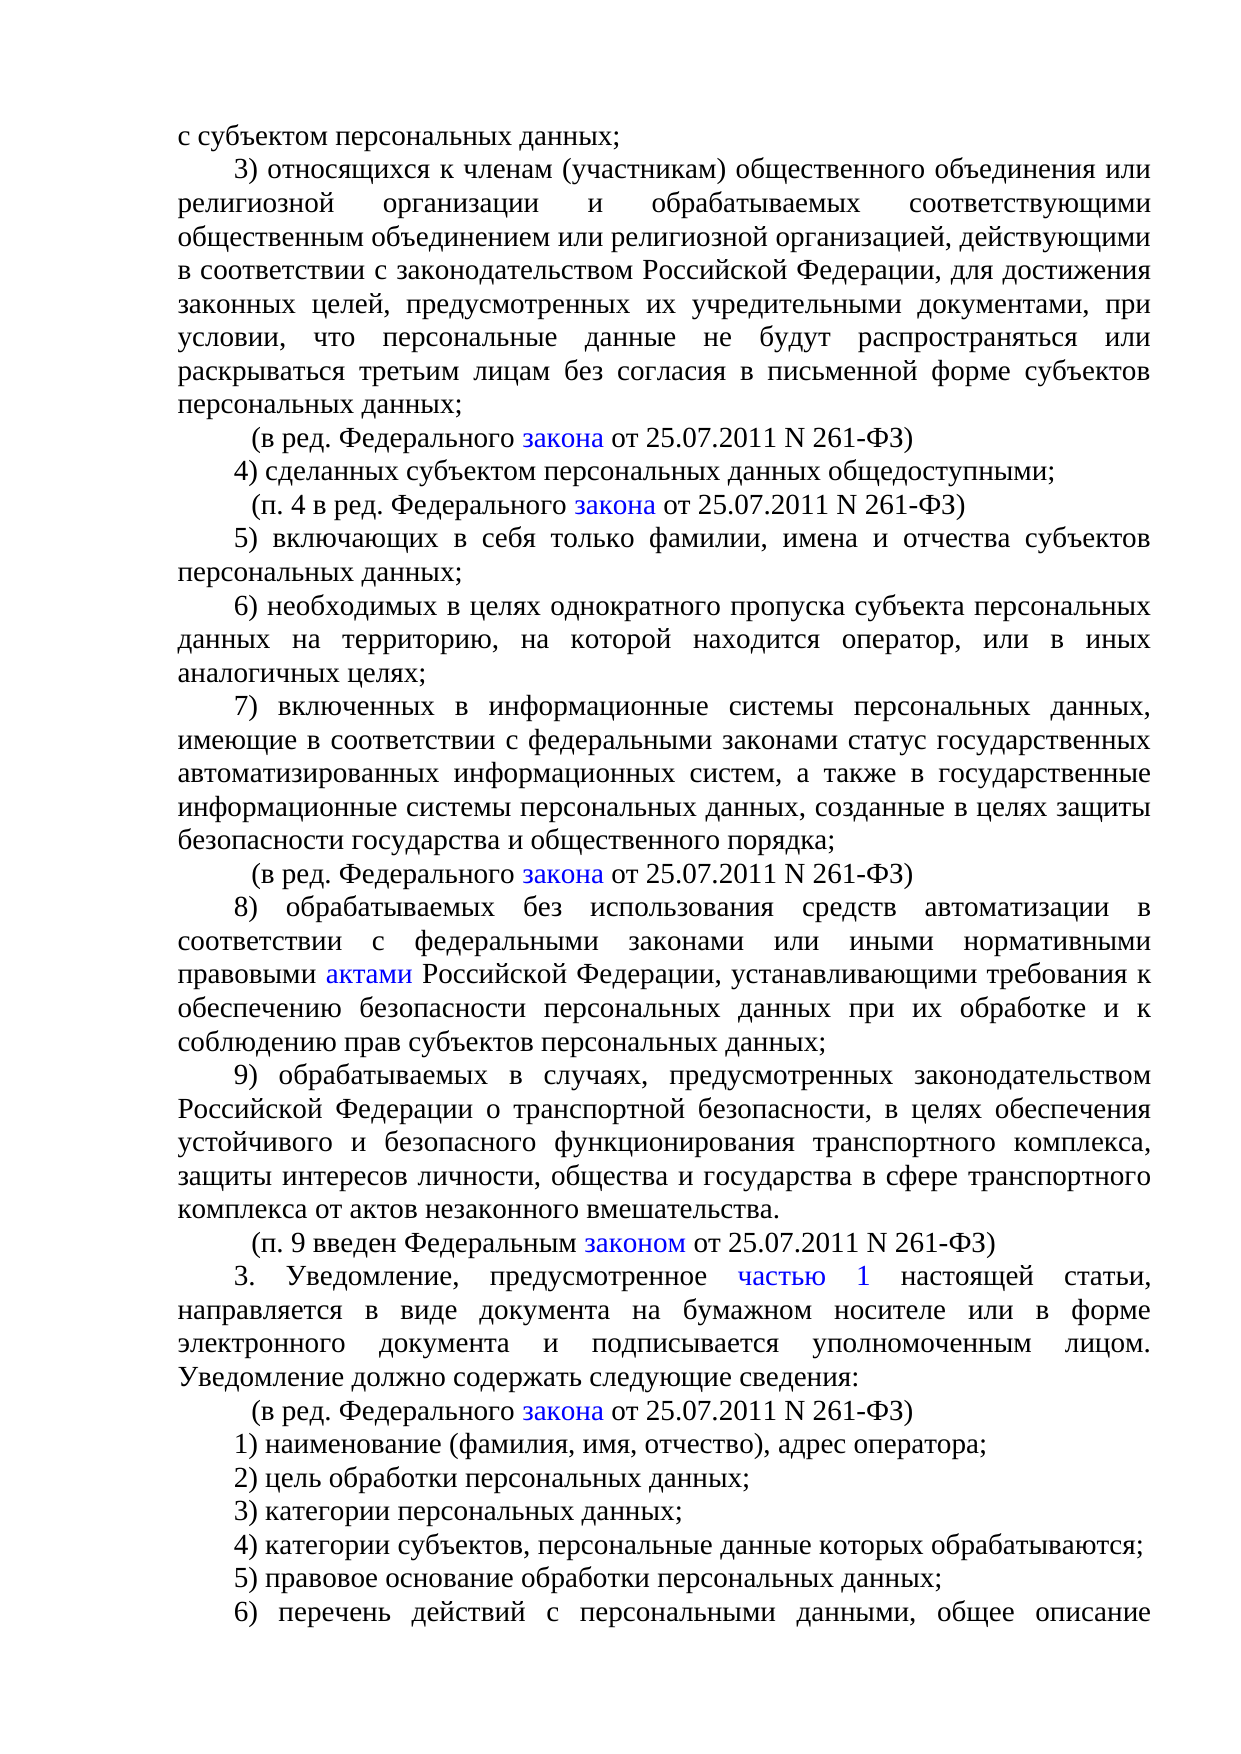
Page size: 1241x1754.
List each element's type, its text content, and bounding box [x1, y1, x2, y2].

text (в ред. Федерального закона от 25.07.2011 N 261-ФЗ) [177, 1393, 1152, 1426]
text (в ред. Федерального закона от 25.07.2011 N 261-ФЗ) [177, 856, 1152, 889]
text 7) включенных в информационные системы персональных данных, имеющие в соответствии с федеральными законами статус государственных автоматизированных информационных систем, а также в государственные информационные системы персональных данных, созданные в целях защиты безопасности государства и общественного порядка; [177, 688, 1152, 856]
text 3) относящихся к членам (участникам) общественного объединения или религиозной организации и обрабатываемых соответствующими общественным объединением или религиозной организацией, действующими в соответствии с законодательством Российской Федерации, для достижения законных целей, предусмотренных их учредительными документами, при условии, что персональные данные не будут распространяться или раскрываться третьим лицам без согласия в письменной форме субъектов персональных данных; [177, 152, 1152, 420]
text 1) наименование (фамилия, имя, отчество), адрес оператора; [177, 1426, 1152, 1460]
text 9) обрабатываемых в случаях, предусмотренных законодательством Российской Федерации о транспортной безопасности, в целях обеспечения устойчивого и безопасного функционирования транспортного комплекса, защиты интересов личности, общества и государства в сфере транспортного комплекса от актов незаконного вмешательства. [177, 1057, 1152, 1225]
text 2) цель обработки персональных данных; [177, 1460, 1152, 1493]
text 6) необходимых в целях однократного пропуска субъекта персональных данных на территорию, на которой находится оператор, или в иных аналогичных целях; [177, 588, 1152, 688]
text 3) категории персональных данных; [177, 1493, 1152, 1527]
text 5) включающих в себя только фамилии, имена и отчества субъектов персональных данных; [177, 521, 1152, 588]
text 4) категории субъектов, персональные данные которых обрабатываются; [177, 1527, 1152, 1560]
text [177, 1594, 1152, 1627]
text 8) обрабатываемых без использования средств автоматизации в соответствии с федеральными законами или иными нормативными правовыми актами Российской Федерации, устанавливающими требования к обеспечению безопасности персональных данных при их обработке и к соблюдению прав субъектов персональных данных; [177, 889, 1152, 1057]
text 4) сделанных субъектом персональных данных общедоступными; [177, 453, 1152, 487]
text 3. Уведомление, предусмотренное частью 1 настоящей статьи, направляется в виде документа на бумажном носителе или в форме электронного документа и подписывается уполномоченным лицом. Уведомление должно содержать следующие сведения: [177, 1258, 1152, 1393]
text (п. 9 введен Федеральным законом от 25.07.2011 N 261-ФЗ) [177, 1225, 1152, 1258]
text 5) правовое основание обработки персональных данных; [177, 1560, 1152, 1594]
text (в ред. Федерального закона от 25.07.2011 N 261-ФЗ) [177, 420, 1152, 453]
text (п. 4 в ред. Федерального закона от 25.07.2011 N 261-ФЗ) [177, 487, 1152, 521]
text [177, 118, 1152, 152]
